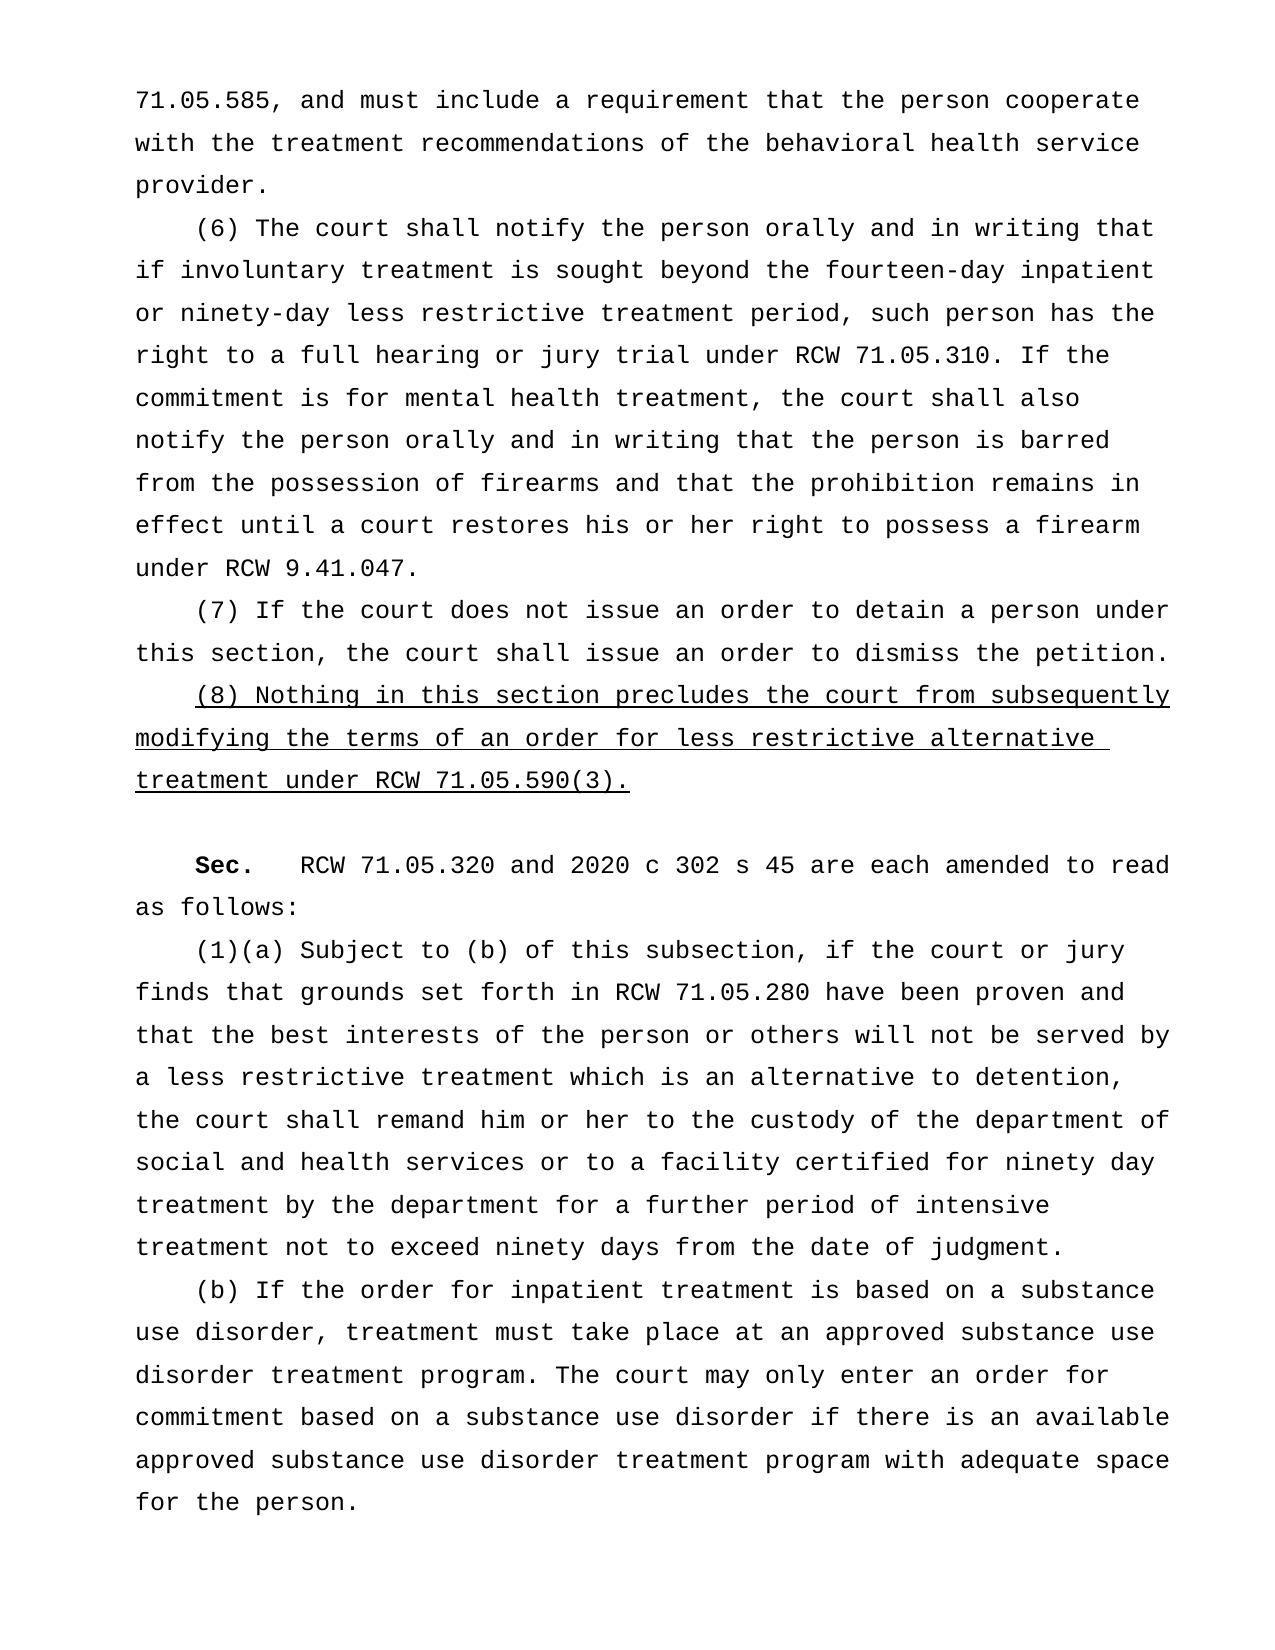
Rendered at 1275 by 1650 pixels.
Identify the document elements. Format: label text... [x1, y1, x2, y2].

text (1)(a) Subject to (b) of this subsection, if the court or jury finds that grounds set forth in RCW 71.05.280 have been proven and that the best interests of the person or others will not be served by a less restrictive treatment which is an alternative to detention, the court shall remand him or her to the custody of the department of social and health services or to a facility certified for ninety day treatment by the department for a further period of intensive treatment not to exceed ninety days from the date of judgment. [135, 924, 1170, 1264]
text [135, 75, 1170, 202]
text (8) Nothing in this section precludes the court from subsequently modifying the terms of an order for less restrictive alternative treatment under RCW 71.05.590(3). [135, 670, 1170, 797]
text (7) If the court does not issue an order to detain a person under this section, the court shall issue an order to dismiss the petition. [135, 585, 1170, 670]
text (6) The court shall notify the person orally and in writing that if involuntary treatment is sought beyond the fourteen-day inpatient or ninety-day less restrictive treatment period, such person has the right to a full hearing or jury trial under RCW 71.05.310. If the commitment is for mental health treatment, the court shall also notify the person orally and in writing that the person is barred from the possession of firearms and that the prohibition remains in effect until a court restores his or her right to possess a firearm under RCW 9.41.047. [135, 202, 1170, 585]
text (b) If the order for inpatient treatment is based on a substance use disorder, treatment must take place at an approved substance use disorder treatment program. The court may only enter an order for commitment based on a substance use disorder if there is an available approved substance use disorder treatment program with adequate space for the person. [135, 1264, 1170, 1519]
text Sec. RCW 71.05.320 and 2020 c 302 s 45 are each amended to read as follows: [135, 839, 1170, 924]
